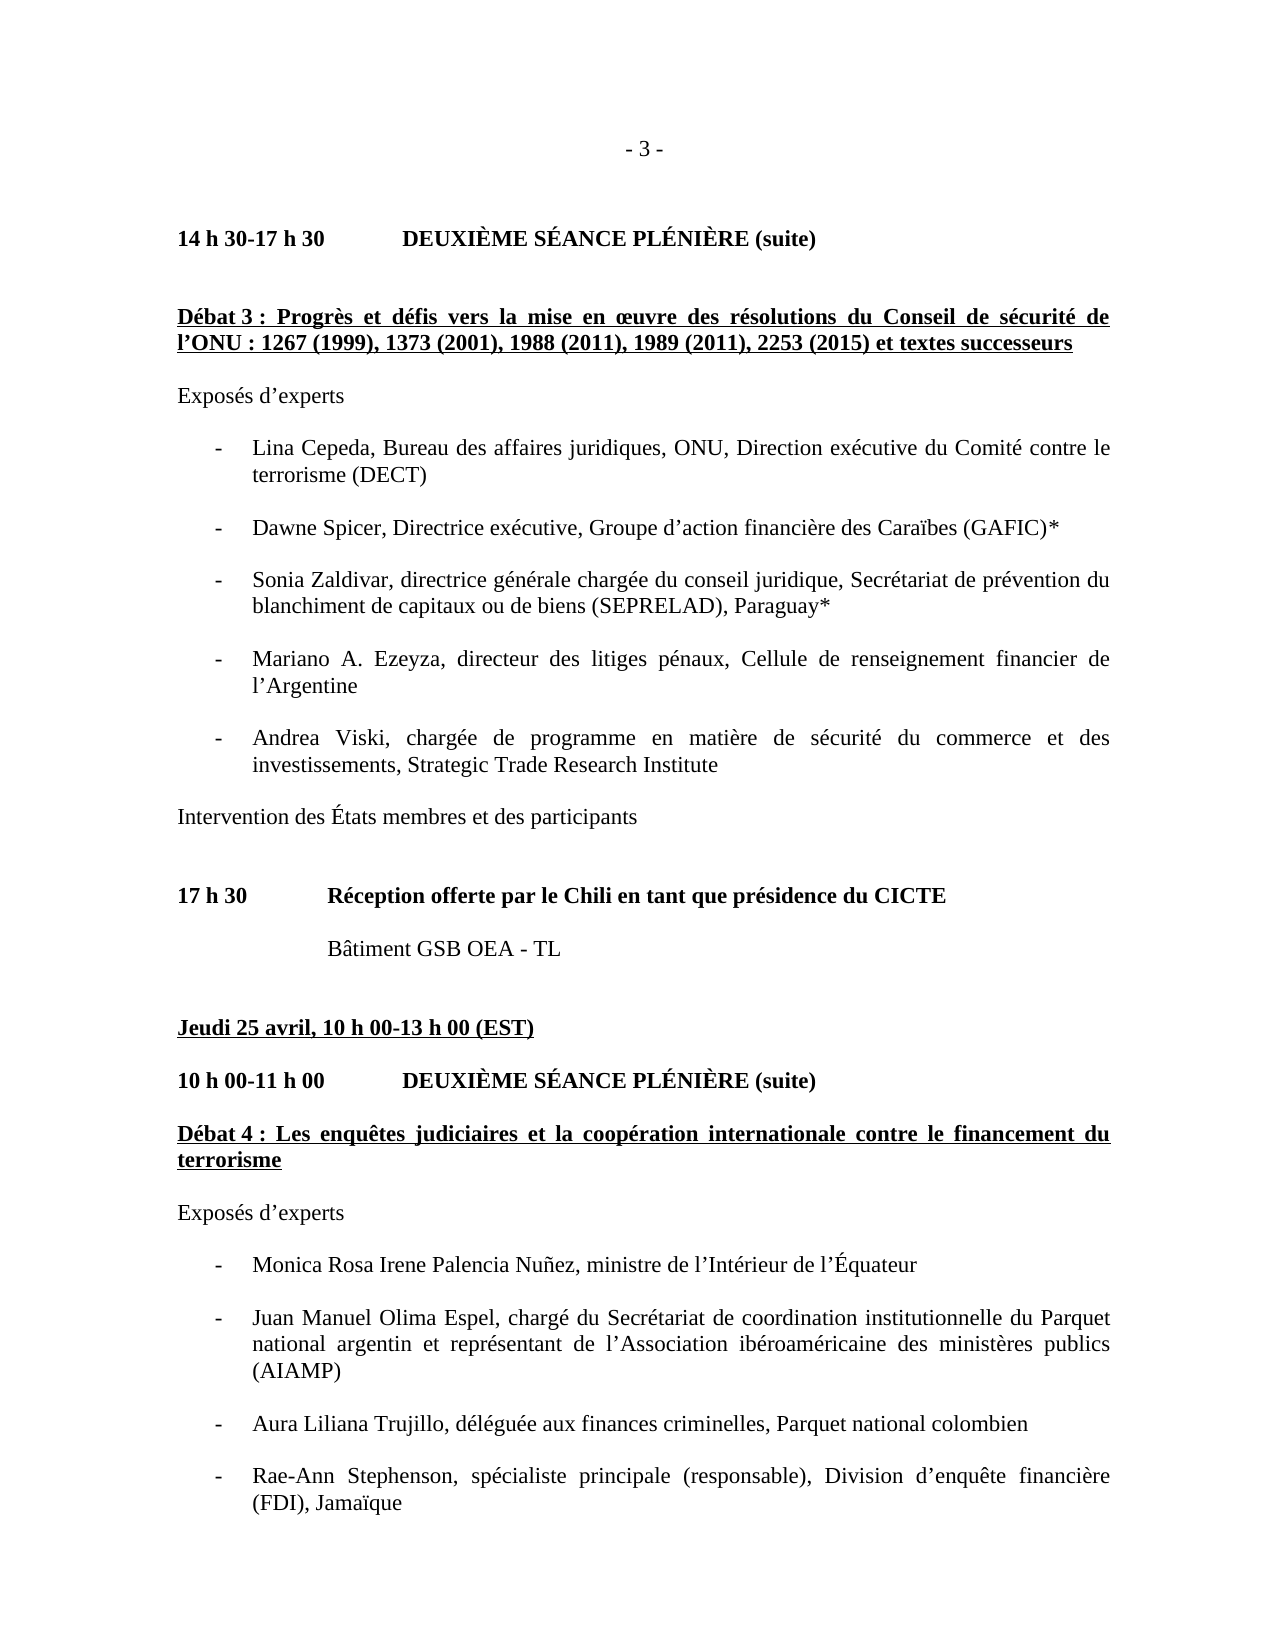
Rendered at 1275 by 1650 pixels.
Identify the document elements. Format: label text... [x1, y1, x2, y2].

text Jeudi 25 avril, 10 h 00-13 h 00 (EST) [177, 1014, 1111, 1041]
list Andrea Viski, chargée de programme en matière de sécurité du commerce et des investissements, Strategic Trade Research Institute [214, 724, 1111, 777]
list Mariano A. Ezeyza, directeur des litiges pénaux, Cellule de renseignement financier de l’Argentine [214, 645, 1111, 698]
list Monica Rosa Irene Palencia Nuñez, ministre de l’Intérieur de l’Équateur [214, 1251, 1111, 1278]
text Intervention des États membres et des participants [177, 803, 1111, 830]
text Débat 3 : Progrès et défis vers la mise en œuvre des résolutions du Conseil de sécurité de l’ONU : 1267 (1999), 1373 (2001), 1988 (2011), 1989 (2011), 2253 (2015) et textes successeurs [177, 303, 1111, 355]
text Débat 4 : Les enquêtes judiciaires et la coopération internationale contre le financement du terrorisme [177, 1144, 1111, 1172]
text Exposés d’experts [177, 382, 1111, 408]
list Sonia Zaldivar, directrice générale chargée du conseil juridique, Secrétariat de prévention du blanchiment de capitaux ou de biens (SEPRELAD), Paraguay* [214, 566, 1111, 619]
list Aura Liliana Trujillo, déléguée aux finances criminelles, Parquet national colombien [214, 1409, 1111, 1436]
text 14 h 30-17 h 30 DEUXIÈME SÉANCE PLÉNIÈRE (suite) [177, 225, 1111, 251]
text Bâtiment GSB OEA - TL [177, 935, 1111, 962]
list Dawne Spicer, Directrice exécutive, Groupe d’action financière des Caraïbes (GAFIC)* [214, 513, 1111, 540]
list Lina Cepeda, Bureau des affaires juridiques, ONU, Direction exécutive du Comité contre le terrorisme (DECT) [214, 434, 1111, 487]
list Rae-Ann Stephenson, spécialiste principale (responsable), Division d’enquête financière (FDI), Jamaïque [214, 1462, 1111, 1515]
text 17 h 30 Réception offerte par le Chili en tant que présidence du CICTE [177, 882, 1111, 909]
text Exposés d’experts [177, 1199, 1111, 1225]
text Débat 4 : Les enquêtes judiciaires et la coopération internationale contre le financement du terrorisme [177, 1120, 1111, 1143]
text 10 h 00-11 h 00 DEUXIÈME SÉANCE PLÉNIÈRE (suite) [177, 1067, 1111, 1093]
list Juan Manuel Olima Espel, chargé du Secrétariat de coordination institutionnelle du Parquet national argentin et représentant de l’Association ibéroaméricaine des ministères publics (AIAMP) [214, 1304, 1111, 1383]
